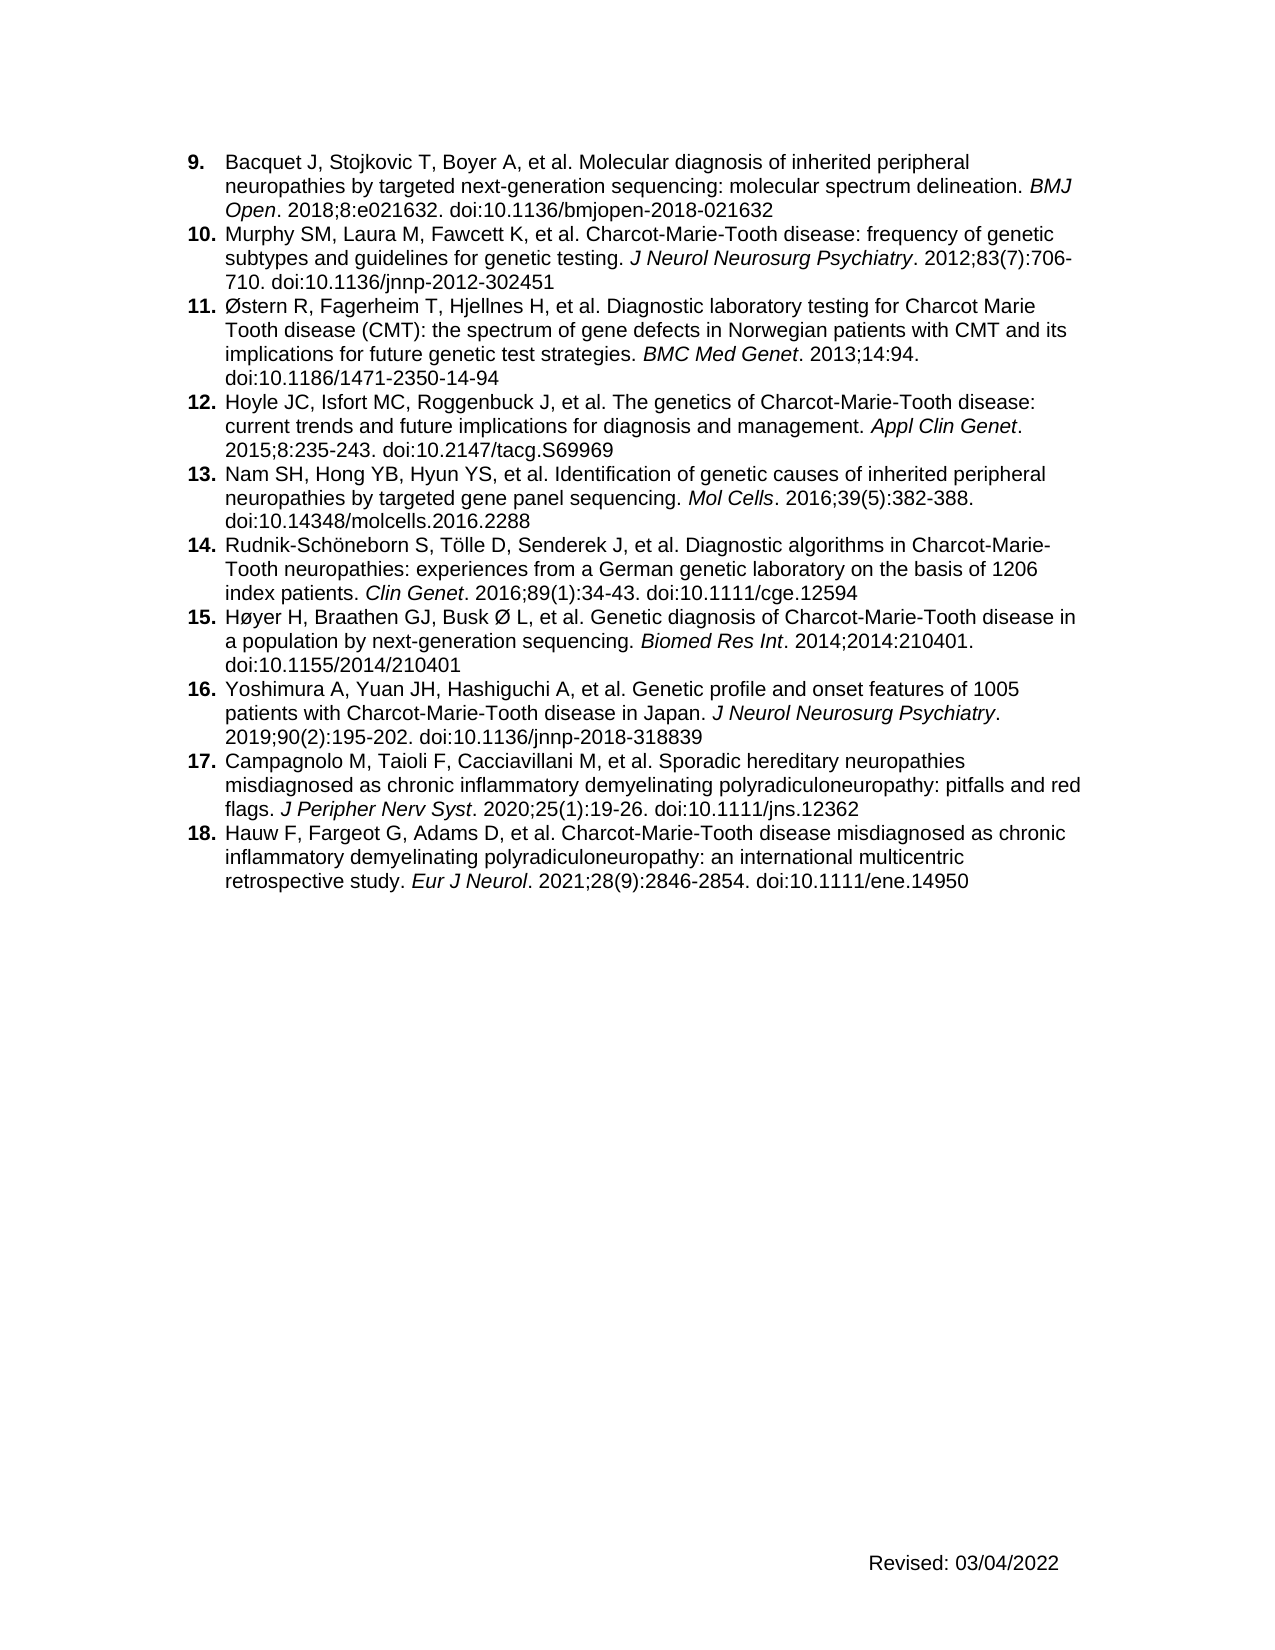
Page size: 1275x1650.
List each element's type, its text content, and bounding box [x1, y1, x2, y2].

text 11. Østern R, Fagerheim T, Hjellnes H, et al. Diagnostic laboratory testing for Charcot Marie Tooth disease (CMT): the spectrum of gene defects in Norwegian patients with CMT and its implications for future genetic test strategies. BMC Med Genet. 2013;14:94. doi:10.1186/1471-2350-14-94 [187, 294, 1087, 389]
text 18. Hauw F, Fargeot G, Adams D, et al. Charcot-Marie-Tooth disease misdiagnosed as chronic inflammatory demyelinating polyradiculoneuropathy: an international multicentric retrospective study. Eur J Neurol. 2021;28(9):2846-2854. doi:10.1111/ene.14950 [187, 821, 1087, 893]
text 13. Nam SH, Hong YB, Hyun YS, et al. Identification of genetic causes of inherited peripheral neuropathies by targeted gene panel sequencing. Mol Cells. 2016;39(5):382-388. doi:10.14348/molcells.2016.2288 [187, 461, 1087, 533]
text 10. Murphy SM, Laura M, Fawcett K, et al. Charcot-Marie-Tooth disease: frequency of genetic subtypes and guidelines for genetic testing. J Neurol Neurosurg Psychiatry. 2012;83(7):706-710. doi:10.1136/jnnp-2012-302451 [187, 222, 1087, 294]
text 12. Hoyle JC, Isfort MC, Roggenbuck J, et al. The genetics of Charcot-Marie-Tooth disease: current trends and future implications for diagnosis and management. Appl Clin Genet. 2015;8:235-243. doi:10.2147/tacg.S69969 [187, 389, 1087, 461]
text 15. Høyer H, Braathen GJ, Busk Ø L, et al. Genetic diagnosis of Charcot-Marie-Tooth disease in a population by next-generation sequencing. Biomed Res Int. 2014;2014:210401. doi:10.1155/2014/210401 [187, 605, 1087, 677]
text 9. Bacquet J, Stojkovic T, Boyer A, et al. Molecular diagnosis of inherited peripheral neuropathies by targeted next-generation sequencing: molecular spectrum delineation. BMJ Open. 2018;8:e021632. doi:10.1136/bmjopen-2018-021632 [187, 150, 1087, 222]
text 17. Campagnolo M, Taioli F, Cacciavillani M, et al. Sporadic hereditary neuropathies misdiagnosed as chronic inflammatory demyelinating polyradiculoneuropathy: pitfalls and red flags. J Peripher Nerv Syst. 2020;25(1):19-26. doi:10.1111/jns.12362 [187, 749, 1087, 821]
text 14. Rudnik-Schöneborn S, Tölle D, Senderek J, et al. Diagnostic algorithms in Charcot-Marie-Tooth neuropathies: experiences from a German genetic laboratory on the basis of 1206 index patients. Clin Genet. 2016;89(1):34-43. doi:10.1111/cge.12594 [187, 533, 1087, 605]
text 16. Yoshimura A, Yuan JH, Hashiguchi A, et al. Genetic profile and onset features of 1005 patients with Charcot-Marie-Tooth disease in Japan. J Neurol Neurosurg Psychiatry. 2019;90(2):195-202. doi:10.1136/jnnp-2018-318839 [187, 677, 1087, 749]
